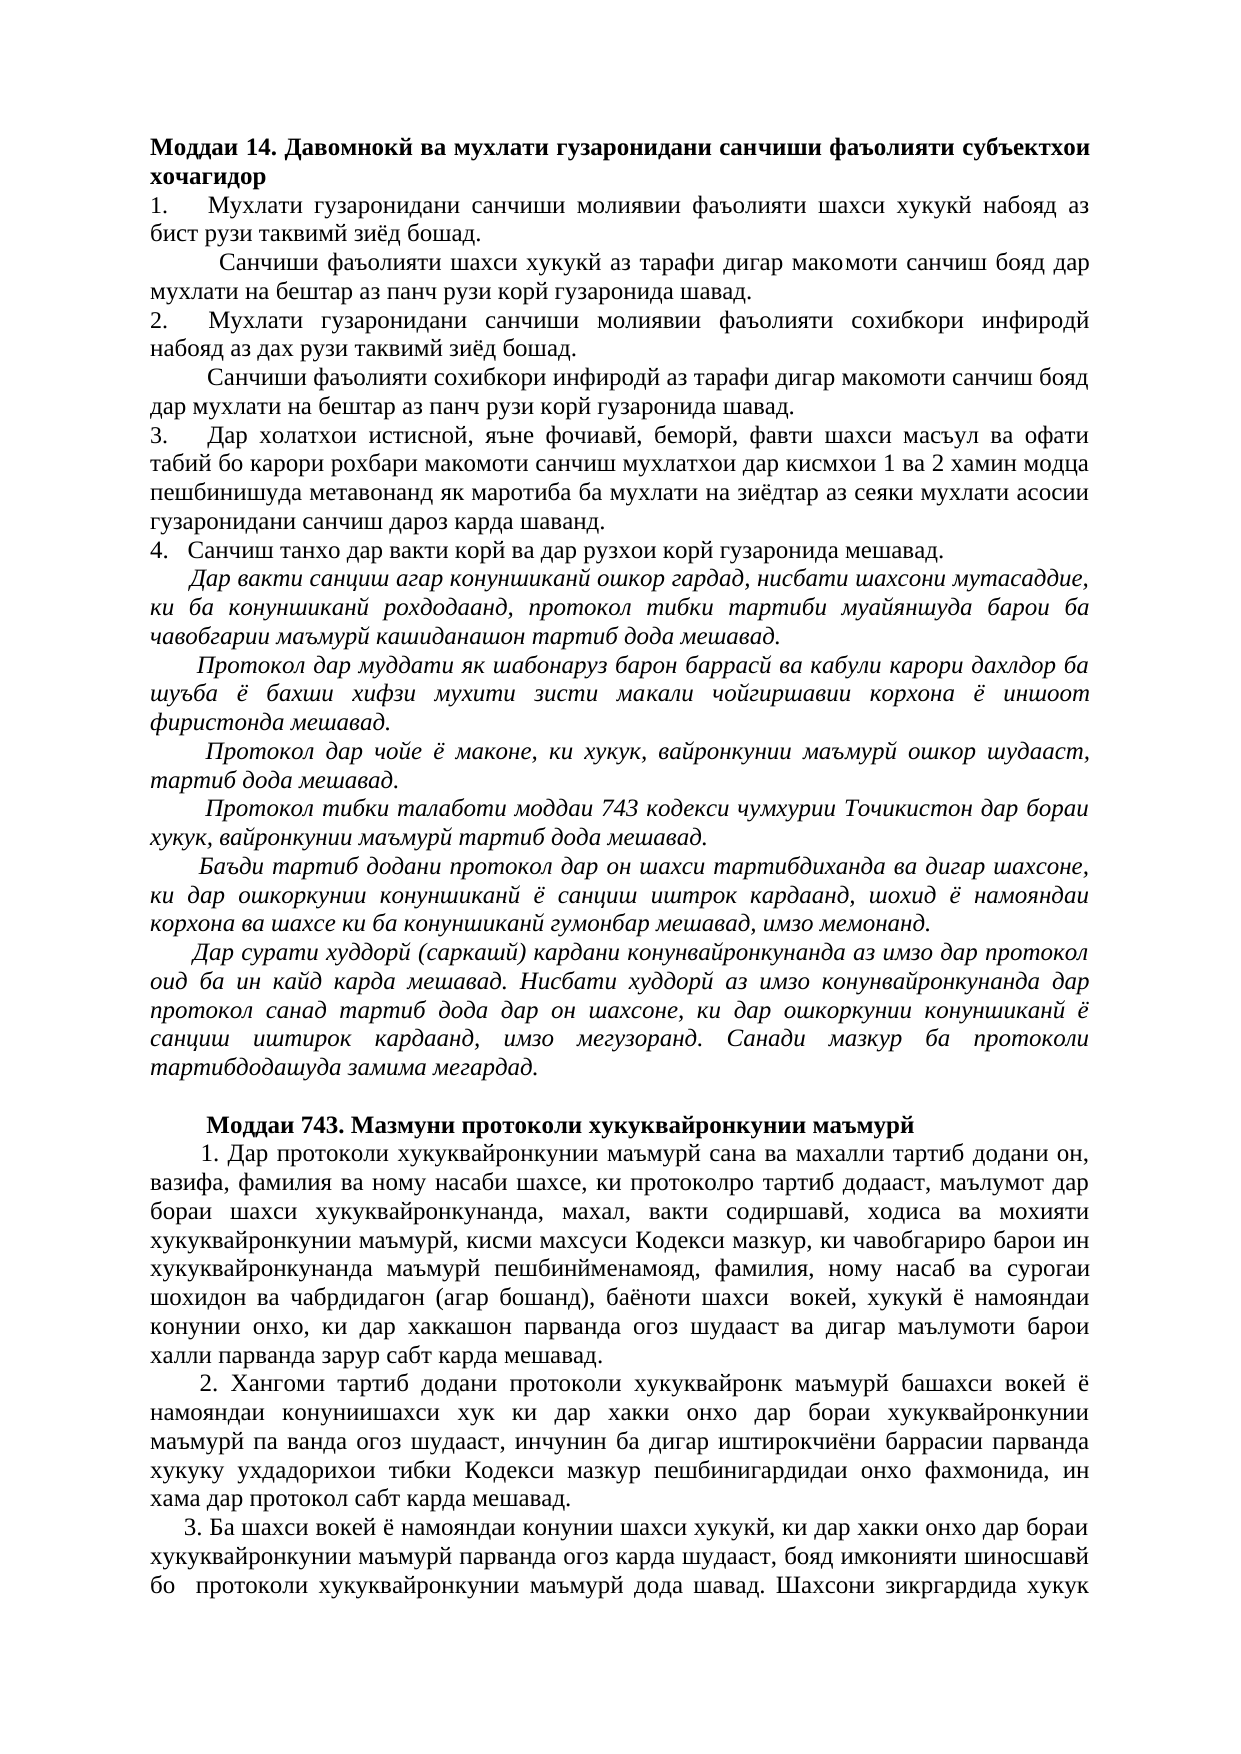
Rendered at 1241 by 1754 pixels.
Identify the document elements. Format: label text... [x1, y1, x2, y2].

text Дар вакти санциш агар конуншиканй ошкор гардад, нисбати шахсони мутасаддие, ки ба конуншиканй рохдодаанд, протокол тибки тартиби муайяншуда барои ба чавобгарии маъмурй кашиданашон тартиб дода мешавад. [150, 563, 1090, 650]
text Моддаи 14. Давомнокй ва мухлати гузаронидани санчиши фаъолияти субъектхои хочагидор [150, 132, 1090, 190]
list Мухлати гузаронидани санчиши молиявии фаъолияти шахси хукукй набояд аз бист рузи таквимй зиёд бошад. [150, 190, 1090, 247]
text 1. Дар протоколи хукуквайронкунии маъмурй сана ва махалли тартиб додани он, вазифа, фамилия ва ному насаби шахсе, ки протоколро тартиб додааст, маълумот дар бораи шахси хукуквайронкунанда, махал, вакти содиршавй, ходиса ва мохияти хукуквайронкунии маъмурй, кисми махсуси Кодекси мазкур, ки чавобгариро барои ин хукуквайронкунанда маъмурй пешбинйменамояд, фамилия, ному насаб ва cypoгаи шохидон ва чабрдидагон (агар бошанд), баёноти шахси вокей, хукукй ё намояндаи конунии онхо, ки дар хаккашон парванда огоз шудааст ва дигар маълумоти барои халли парванда зарур сабт карда мешавад. [150, 1138, 1090, 1368]
text Санчиши фаъолияти сохибкори инфиродй аз тарафи дигар макомоти санчиш бояд дар мухлати на бештар аз панч рузи корй гузаронида шавад. [150, 362, 1090, 420]
list Мухлати гузаронидани санчиши молиявии фаъолияти сохибкори инфиродй набояд аз дах рузи таквимй зиёд бошад. [150, 305, 1090, 362]
text Баъди тартиб додани протокол дар он шахси тартибдиханда ва дигар шахсоне, ки дар ошкоркунии конуншиканй ё санциш иштрок кардаанд, шохид ё намояндаи корхона ва шахсе ки ба конуншиканй гумонбар мешавад, имзо мемонанд. [150, 851, 1090, 937]
text 2. Хангоми тартиб додани протоколи хукуквайронк маъмурй башахси вокей ё намояндаи конуниишахси хук ки дар хакки онхо дар бораи хукуквайронкунии маъмурй па ванда огоз шудааст, инчунин ба дигар иштирокчиёни баррасии парванда хукуку ухдадорихои тибки Кодекси мазкур пешбинигардидаи онхо фахмонида, ин хама дар протокол сабт карда мешавад. [150, 1368, 1090, 1512]
text Дар сурати худдорй (саркашй) кардани конунвайронкунанда аз имзо дар протокол оид ба ин кайд карда мешавад. Нисбати худдорй аз имзо конунвайронкунанда дар протокол санад тартиб дода дар он шахсоне, ки дар ошкоркунии конуншиканй ё санциш иштирок кардаанд, имзо мегузоранд. Санади мазкур ба протоколи тартибдодашуда замима мегардад. [150, 937, 1090, 1081]
list Дар холатхои истисной, яъне фочиавй, беморй, фавти шахси масъул ва офати табий бо карори рохбари макомоти санчиш мухлатхои дар кисмхои 1 ва 2 хамин модца пешбинишуда метавонанд як маротиба ба мухлати на зиёдтар аз сеяки мухлати асосии гузаронидани санчиш дароз карда шаванд. [150, 420, 1090, 535]
text Протокол дар чойе ё маконе, ки хукук, вайронкунии маъмурй ошкор шудааст, тартиб дода мешавад. [150, 736, 1090, 793]
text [150, 1512, 1090, 1598]
text Протокол дар муддати як шабонаруз барон баррасй ва кабули карори дахлдор ба шуъба ё бахши хифзи мухити зисти макали чойгиршавии корхона ё иншоот фиристонда мешавад. [150, 650, 1090, 736]
text Моддаи 743. Мазмуни протоколи хукуквайронкунии маъмурй [150, 1110, 1090, 1138]
text Протокол тибки талаботи моддаи 743 кодекси чумхурии Точикистон дар бораи хукук, вайронкунии маъмурй тартиб дода мешавад. [150, 793, 1090, 851]
text Санчиши фаъолияти шахси хукукй аз тарафи дигар макомоти санчиш бояд дар мухлати на бештар аз панч рузи корй гузаронида шавад. [150, 247, 1090, 305]
text 4. Санчиш танхо дар вакти корй ва дар рузхои корй гузаронида мешавад. [150, 535, 1090, 563]
